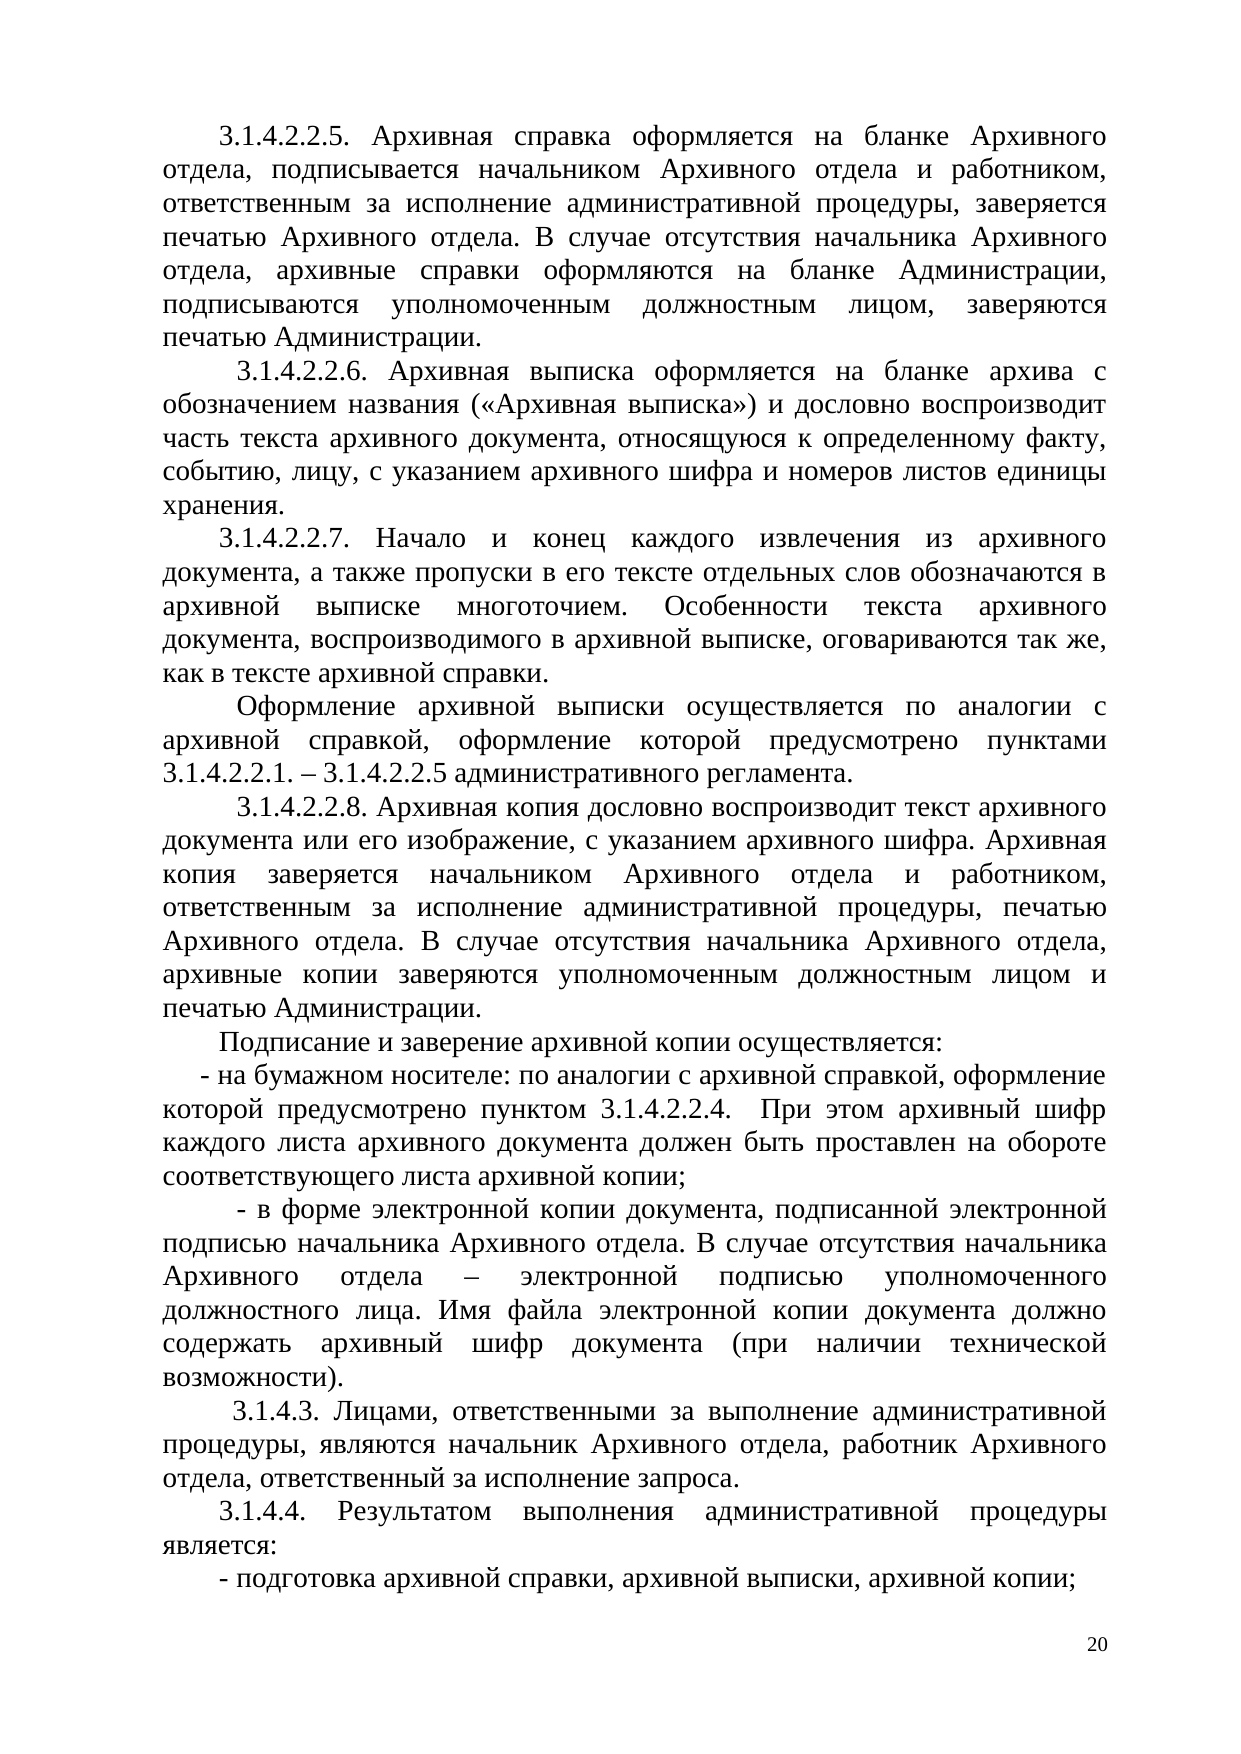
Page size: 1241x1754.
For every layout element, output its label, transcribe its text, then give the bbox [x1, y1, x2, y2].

text Оформление архивной выписки осуществляется по аналогии с архивной справкой, оформление которой предусмотрено пунктами 3.1.4.2.2.1. – 3.1.4.2.2.5 административного регламента. [162, 688, 1107, 789]
text 3.1.4.3. Лицами, ответственными за выполнение административной процедуры, являются начальник Архивного отдела, работник Архивного отдела, ответственный за исполнение запроса. [162, 1393, 1107, 1493]
text - подготовка архивной справки, архивной выписки, архивной копии; [162, 1560, 1107, 1594]
text 3.1.4.2.2.5. Архивная справка оформляется на бланке Архивного отдела, подписывается начальником Архивного отдела и работником, ответственным за исполнение административной процедуры, заверяется печатью Архивного отдела. В случае отсутствия начальника Архивного отдела, архивные справки оформляются на бланке Администрации, подписываются уполномоченным должностным лицом, заверяются печатью Администрации. [162, 118, 1107, 353]
text - в форме электронной копии документа, подписанной электронной подписью начальника Архивного отдела. В случае отсутствия начальника Архивного отдела – электронной подписью уполномоченного должностного лица. Имя файла электронной копии документа должно содержать архивный шифр документа (при наличии технической возможности). [162, 1191, 1107, 1393]
text 3.1.4.2.2.6. Архивная выписка оформляется на бланке архива с обозначением названия («Архивная выписка») и дословно воспроизводит часть текста архивного документа, относящуюся к определенному факту, событию, лицу, с указанием архивного шифра и номеров листов единицы хранения. [162, 353, 1107, 521]
text 3.1.4.2.2.8. Архивная копия дословно воспроизводит текст архивного документа или его изображение, с указанием архивного шифра. Архивная копия заверяется начальником Архивного отдела и работником, ответственным за исполнение административной процедуры, печатью Архивного отдела. В случае отсутствия начальника Архивного отдела, архивные копии заверяются уполномоченным должностным лицом и печатью Администрации. [162, 789, 1107, 1024]
text 3.1.4.2.2.7. Начало и конец каждого извлечения из архивного документа, а также пропуски в его тексте отдельных слов обозначаются в архивной выписке многоточием. Особенности текста архивного документа, воспроизводимого в архивной выписке, оговариваются так же, как в тексте архивной справки. [162, 521, 1107, 688]
text 3.1.4.4. Результатом выполнения административной процедуры является: [162, 1493, 1107, 1560]
text - на бумажном носителе: по аналогии с архивной справкой, оформление которой предусмотрено пунктом 3.1.4.2.2.4. При этом архивный шифр каждого листа архивного документа должен быть проставлен на обороте соответствующего листа архивной копии; [162, 1057, 1107, 1191]
text Подписание и заверение архивной копии осуществляется: [162, 1024, 1107, 1057]
